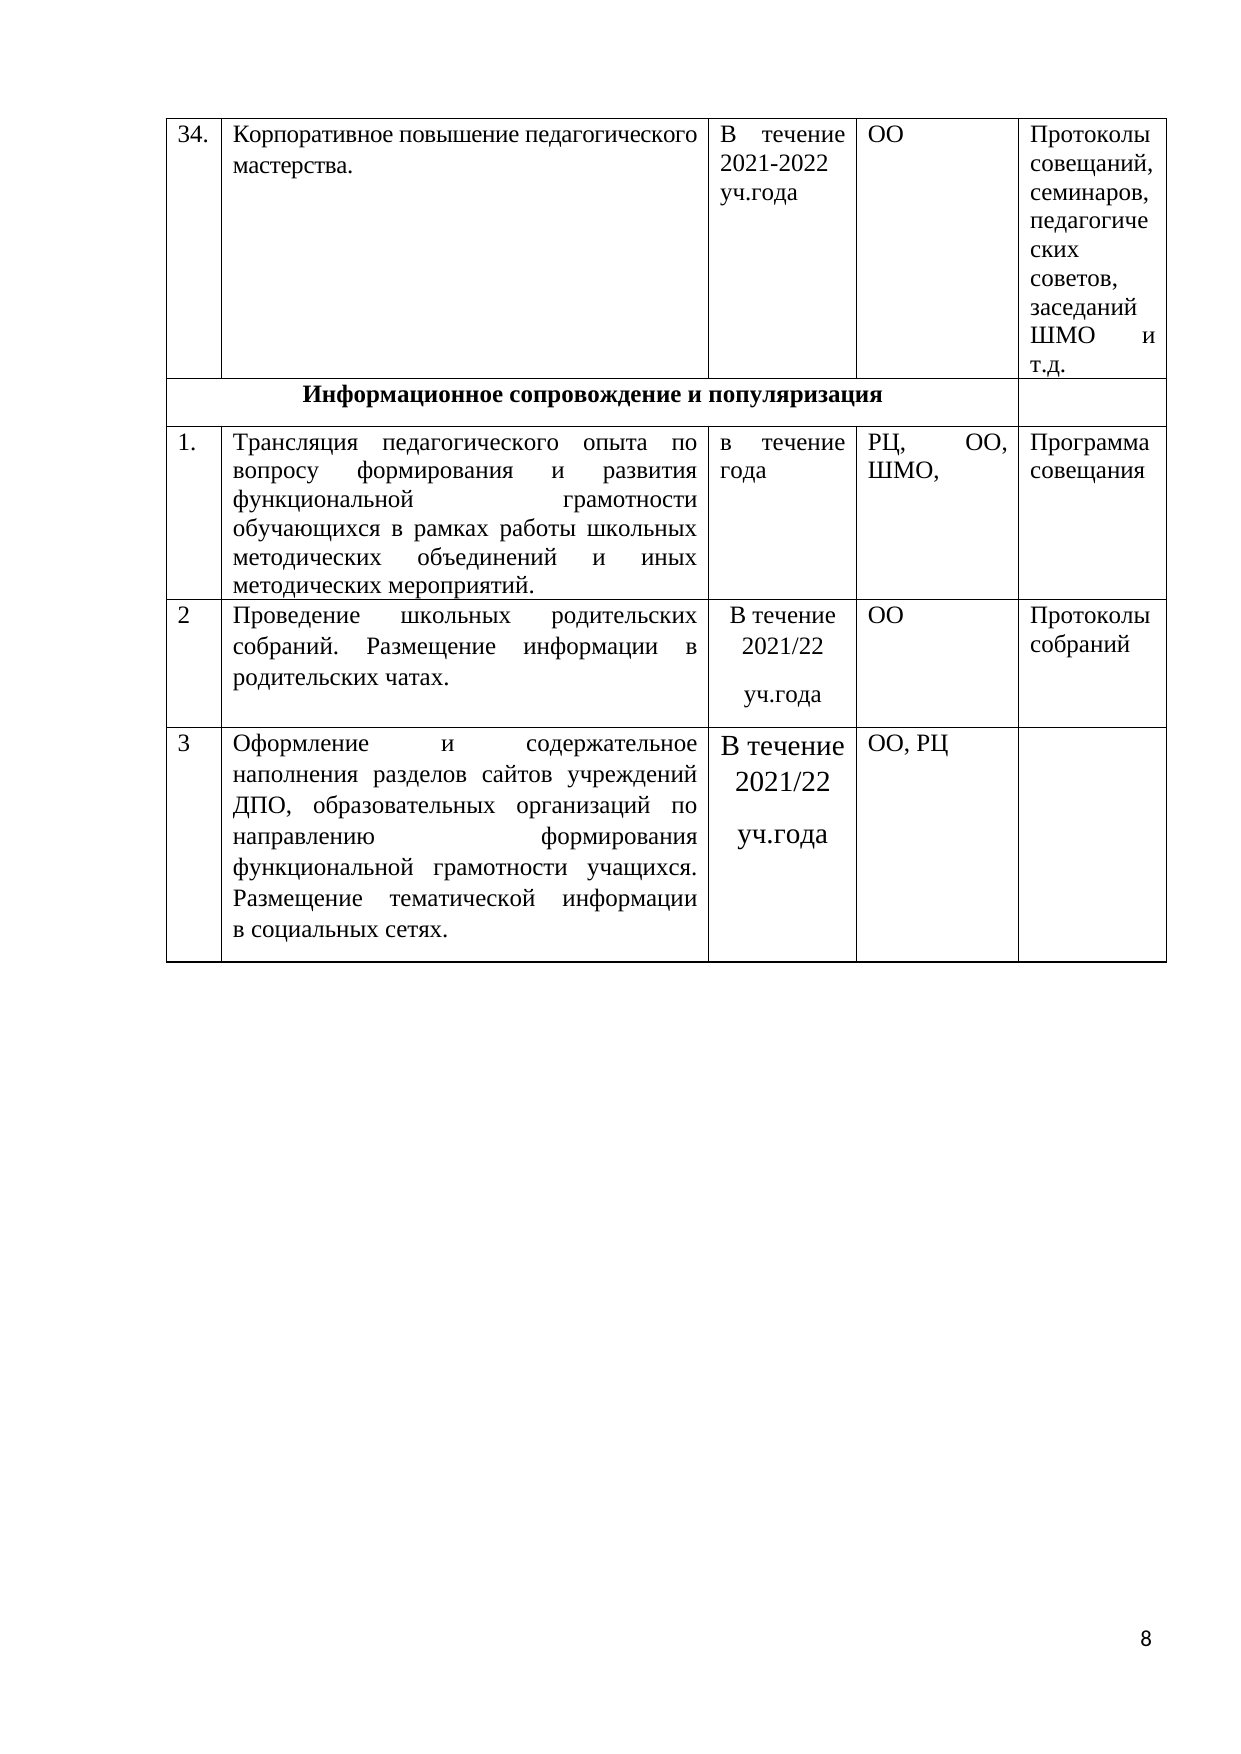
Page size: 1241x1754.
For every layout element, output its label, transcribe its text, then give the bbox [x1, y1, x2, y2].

table_cell Корпоративное повышение педагогического мастерства. [222, 119, 708, 378]
table_cell В течение 2021/22 уч.года [709, 600, 856, 727]
table_cell ОО, РЦ [857, 728, 1018, 961]
table_cell 2 [167, 600, 221, 727]
table_cell 1. [167, 427, 221, 599]
table_cell [1019, 379, 1166, 426]
table_cell ОО [857, 600, 1018, 727]
table_cell 3 [167, 728, 221, 961]
table_cell Информационное сопровождение и популяризация [167, 379, 1018, 426]
table_cell Оформление и содержательное наполнения разделов сайтов учреждений ДПО, образовательных организаций по направлению формирования функциональной грамотности учащихся. Размещение тематической информации в социальных сетях. [222, 728, 708, 961]
table_cell [1019, 728, 1166, 961]
table_cell Проведение школьных родительских собраний. Размещение информации в родительских чатах. [222, 600, 708, 727]
table_cell 34. [167, 119, 221, 378]
table_cell в течение года [709, 427, 856, 599]
table_cell ОО [857, 119, 1018, 378]
table_cell Трансляция педагогического опыта по вопросу формирования и развития функциональной грамотности обучающихся в рамках работы школьных методических объединений и иных методических мероприятий. [222, 427, 708, 599]
table_cell Протоколы совещаний, семинаров, педагогических советов, заседаний ШМО и т.д. [1019, 119, 1166, 378]
table_cell В течение 2021/22 уч.года [709, 728, 856, 961]
table_cell Протоколы собраний [1019, 600, 1166, 727]
table_cell РЦ, ОО, ШМО, [857, 427, 1018, 599]
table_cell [709, 119, 856, 378]
table_cell Программа совещания [1019, 427, 1166, 599]
